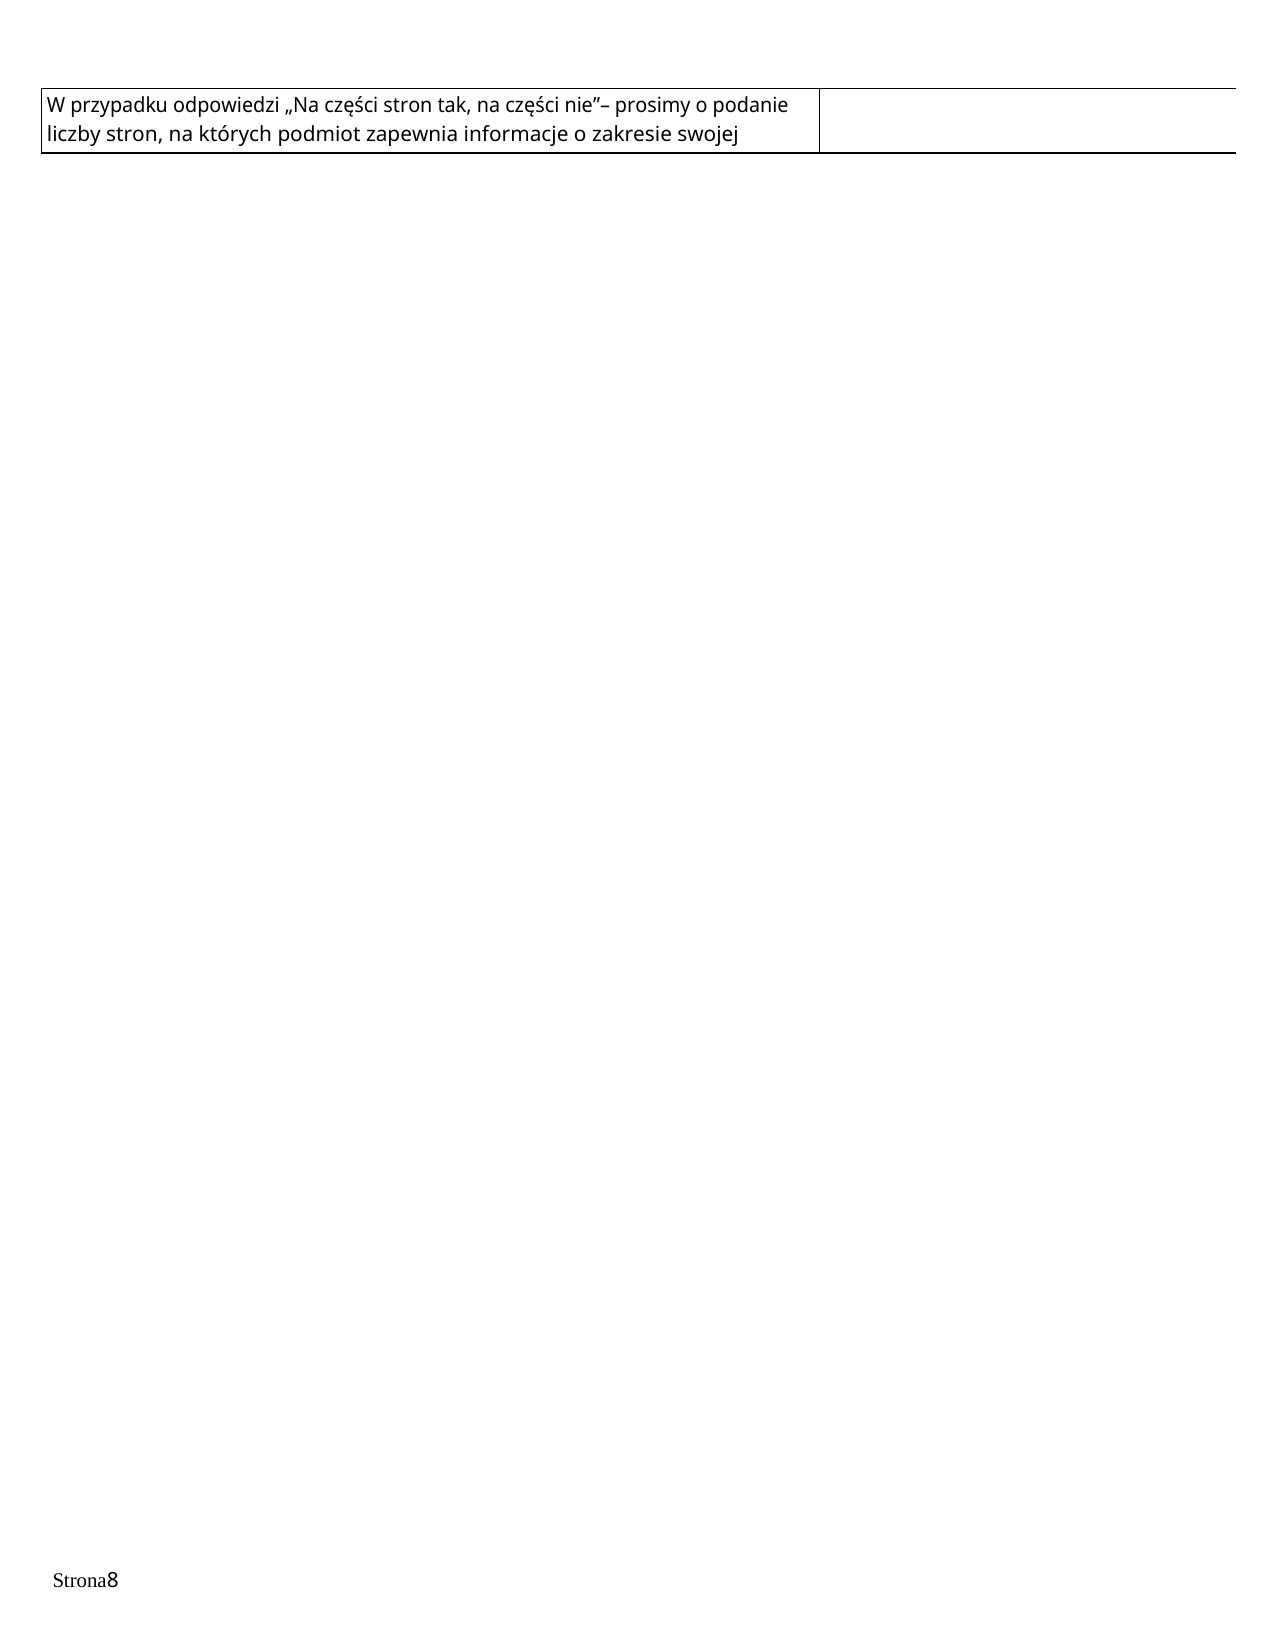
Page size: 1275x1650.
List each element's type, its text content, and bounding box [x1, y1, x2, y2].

table_cell W przypadku odpowiedzi „Na części stron tak, na części nie”– prosimy o podanie liczby stron, na których podmiot zapewnia informacje o zakresie swojej [42, 89, 819, 152]
table_cell [820, 89, 1236, 152]
